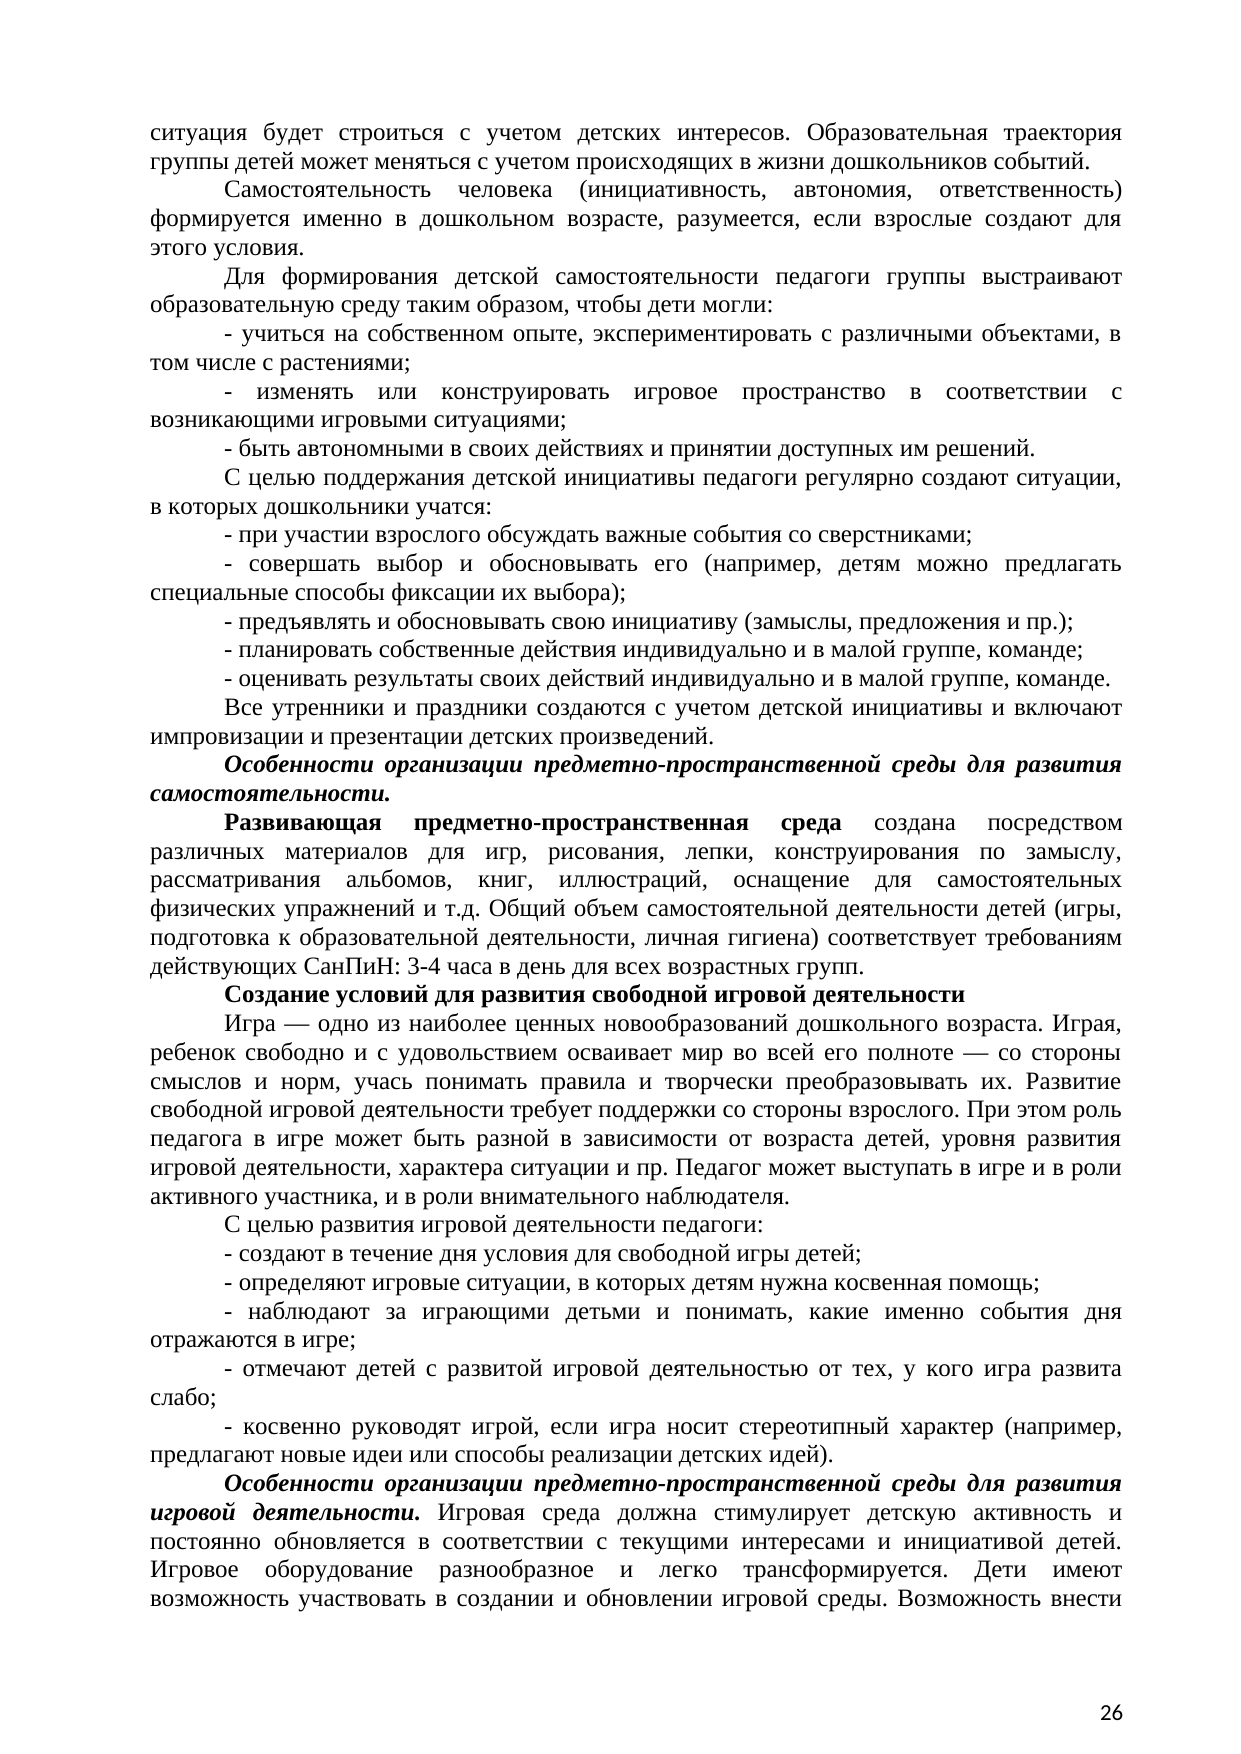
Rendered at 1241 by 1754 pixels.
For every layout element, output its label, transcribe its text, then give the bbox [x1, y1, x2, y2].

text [150, 117, 1123, 174]
text - косвенно руководят игрой, если игра носит стереотипный характер (например, предлагают новые идеи или способы реализации детских идей). [150, 1411, 1123, 1468]
text - изменять или конструировать игровое пространство в соответствии с возникающими игровыми ситуациями; [150, 376, 1123, 433]
text Развивающая предметно-пространственная среда создана посредством различных материалов для игр, рисования, лепки, конструирования по замыслу, рассматривания альбомов, книг, иллюстраций, оснащение для самостоятельных физических упражнений и т.д. Общий объем самостоятельной деятельности детей (игры, подготовка к образовательной деятельности, личная гигиена) соответствует требованиям действующих СанПиН: 3-4 часа в день для всех возрастных групп. [150, 807, 1123, 979]
text - оценивать результаты своих действий индивидуально и в малой группе, команде. [150, 663, 1123, 692]
text Игра — одно из наиболее ценных новообразований дошкольного возраста. Играя, ребенок свободно и с удовольствием осваивает мир во всей его полноте — со стороны смыслов и норм, учась понимать правила и творчески преобразовывать их. Развитие свободной игровой деятельности требует поддержки со стороны взрослого. При этом роль педагога в игре может быть разной в зависимости от возраста детей, уровня развития игровой деятельности, характера ситуации и пр. Педагог может выступать в игре и в роли активного участника, и в роли внимательного наблюдателя. [150, 1008, 1123, 1209]
text Создание условий для развития свободной игровой деятельности [150, 979, 1123, 1008]
text С целью развития игровой деятельности педагоги: [150, 1209, 1123, 1238]
text - совершать выбор и обосновывать его (например, детям можно предлагать специальные способы фиксации их выбора); [150, 548, 1123, 606]
text Самостоятельность человека (инициативность, автономия, ответственность) формируется именно в дошкольном возрасте, разумеется, если взрослые создают для этого условия. [150, 174, 1123, 261]
text - отмечают детей с развитой игровой деятельностью от тех, у кого игра развита слабо; [150, 1353, 1123, 1411]
text Особенности организации предметно-пространственной среды для развития самостоятельности. [150, 749, 1123, 807]
text - при участии взрослого обсуждать важные события со сверстниками; [150, 519, 1123, 548]
text - учиться на собственном опыте, экспериментировать с различными объектами, в том числе с растениями; [150, 318, 1123, 376]
text С целью поддержания детской инициативы педагоги регулярно создают ситуации, в которых дошкольники учатся: [150, 462, 1123, 519]
text - наблюдают за играющими детьми и понимать, какие именно события дня отражаются в игре; [150, 1296, 1123, 1353]
text - определяют игровые ситуации, в которых детям нужна косвенная помощь; [150, 1267, 1123, 1296]
text Для формирования детской самостоятельности педагоги группы выстраивают образовательную среду таким образом, чтобы дети могли: [150, 261, 1123, 318]
text Все утренники и праздники создаются с учетом детской инициативы и включают импровизации и презентации детских произведений. [150, 692, 1123, 749]
text - планировать собственные действия индивидуально и в малой группе, команде; [150, 634, 1123, 663]
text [150, 1468, 1123, 1612]
text - быть автономными в своих действиях и принятии доступных им решений. [150, 433, 1123, 462]
text - предъявлять и обосновывать свою инициативу (замыслы, предложения и пр.); [150, 606, 1123, 634]
text - создают в течение дня условия для свободной игры детей; [150, 1238, 1123, 1267]
